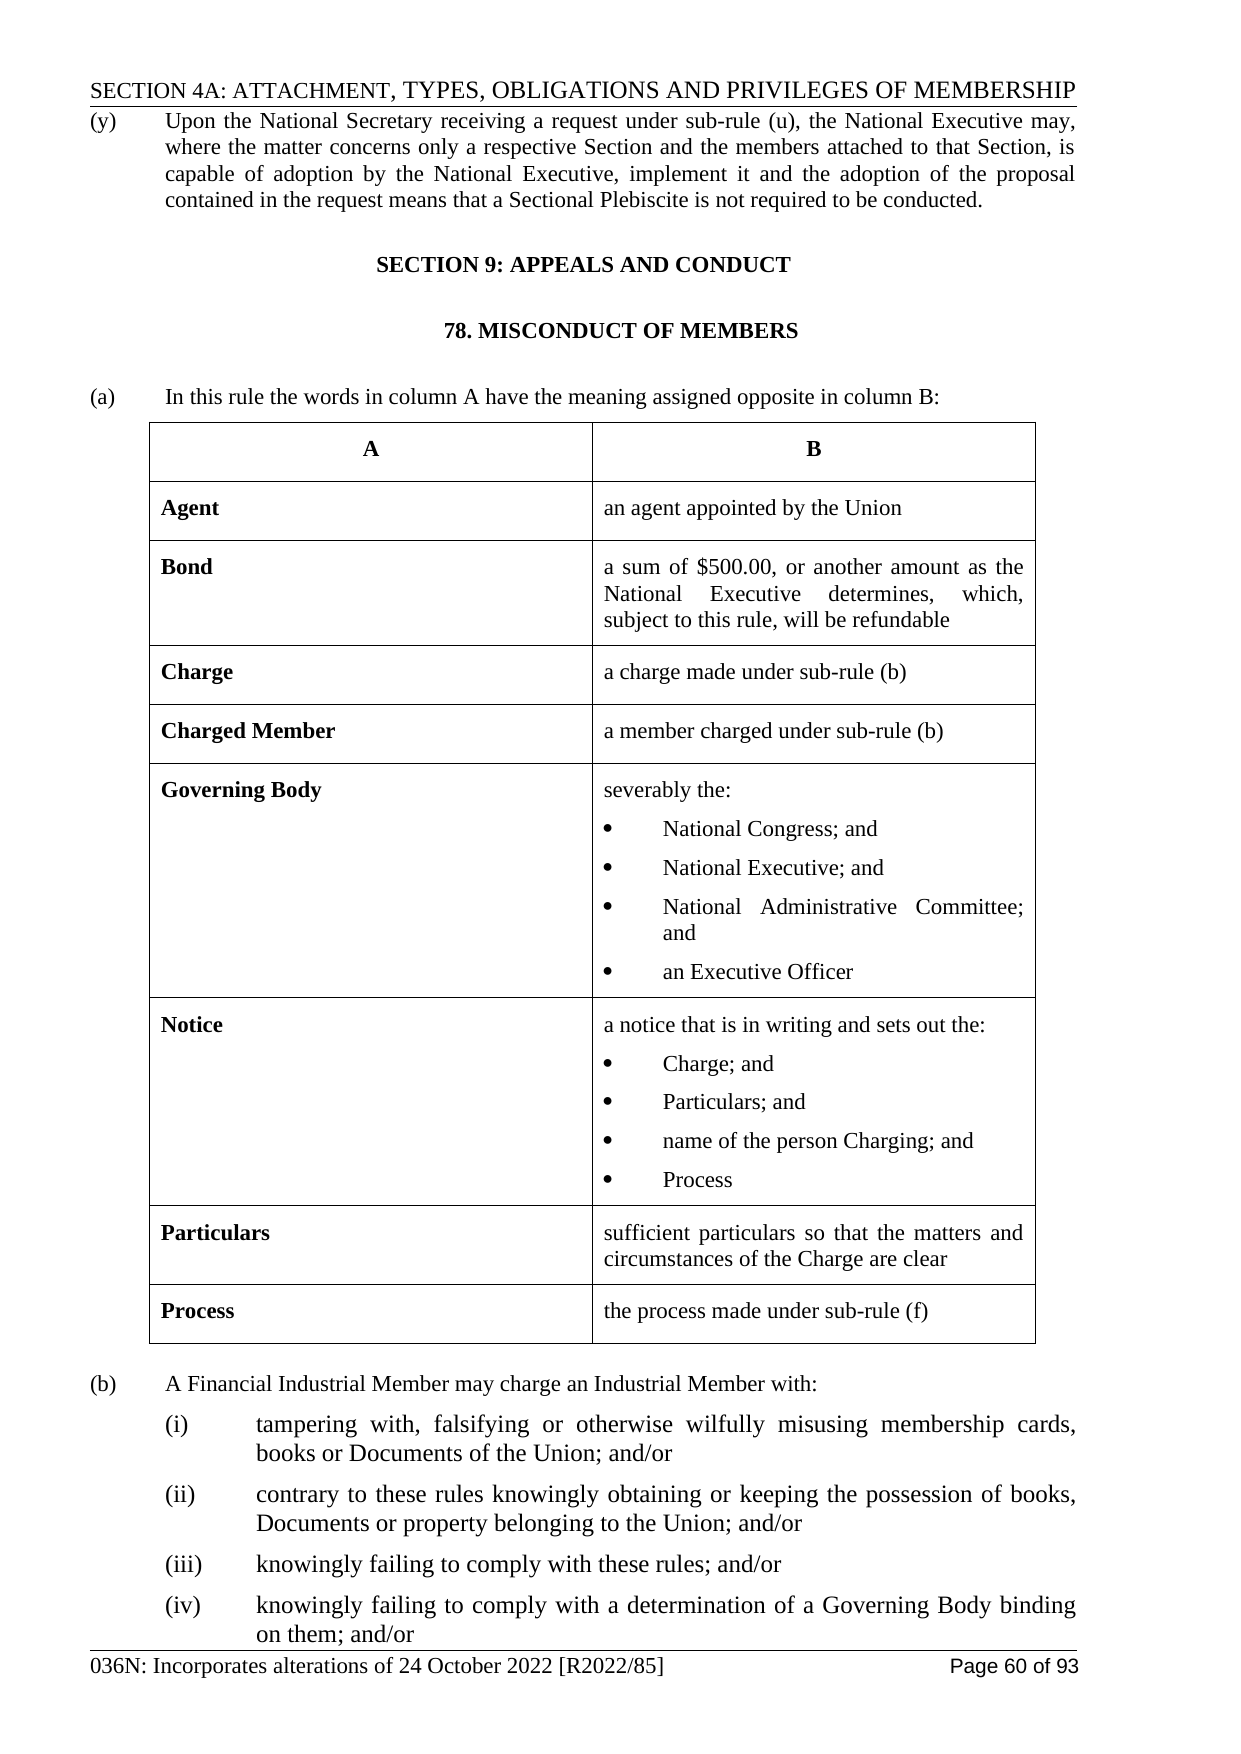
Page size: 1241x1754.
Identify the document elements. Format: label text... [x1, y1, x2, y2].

text (i) tampering with, falsifying or otherwise wilfully misusing membership cards, books or Documents of the Union; and/or [165, 1409, 1077, 1467]
text (a) In this rule the words in column A have the meaning assigned opposite in column B: [90, 383, 1077, 409]
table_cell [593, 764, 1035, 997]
subtitle 78. MISCONDUCT OF MEMBERS [165, 317, 1077, 343]
text (iii) knowingly failing to comply with these rules; and/or [165, 1549, 1077, 1578]
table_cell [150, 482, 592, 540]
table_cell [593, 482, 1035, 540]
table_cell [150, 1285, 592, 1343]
text (y) Upon the National Secretary receiving a request under sub-rule (u), the National Executive may, where the matter concerns only a respective Section and the members attached to that Section, is capable of adoption by the National Executive, implement it and the adoption of the proposal contained in the request means that a Sectional Plebiscite is not required to be conducted. [90, 107, 1077, 212]
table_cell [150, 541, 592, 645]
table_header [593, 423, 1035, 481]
text (ii) contrary to these rules knowingly obtaining or keeping the possession of books, Documents or property belonging to the Union; and/or [165, 1479, 1077, 1537]
text (iv) knowingly failing to comply with a determination of a Governing Body binding on them; and/or [165, 1590, 1077, 1648]
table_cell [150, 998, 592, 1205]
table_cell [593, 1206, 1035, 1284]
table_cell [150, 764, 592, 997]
subtitle SECTION 9: APPEALS AND CONDUCT [90, 251, 1077, 277]
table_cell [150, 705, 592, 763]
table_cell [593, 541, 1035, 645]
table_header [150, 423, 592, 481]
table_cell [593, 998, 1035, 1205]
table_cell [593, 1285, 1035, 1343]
text (b) A Financial Industrial Member may charge an Industrial Member with: [90, 1370, 1077, 1397]
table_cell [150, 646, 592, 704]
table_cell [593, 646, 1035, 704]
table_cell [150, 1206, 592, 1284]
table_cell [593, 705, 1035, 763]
